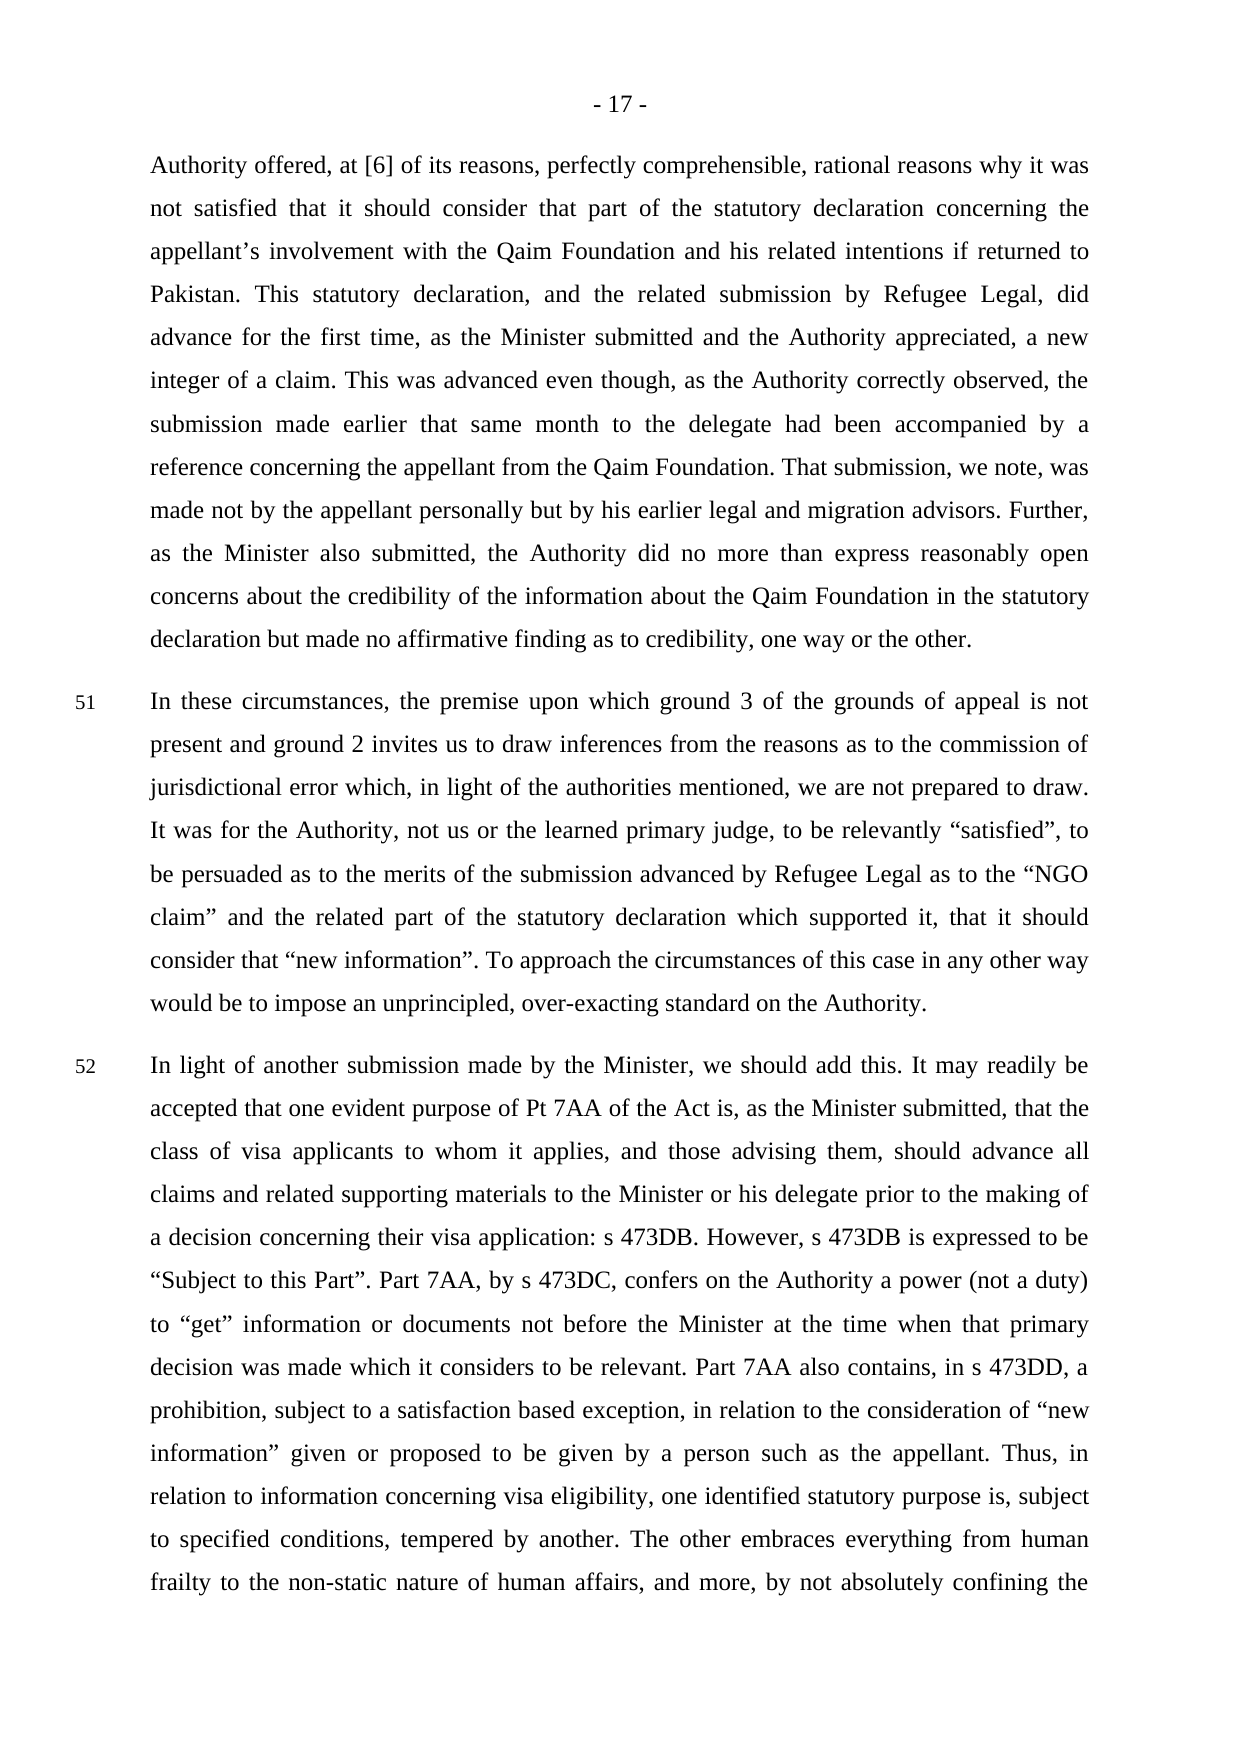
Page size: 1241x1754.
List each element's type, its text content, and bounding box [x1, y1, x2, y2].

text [75, 1050, 1090, 1596]
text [75, 150, 1090, 653]
text In these circumstances, the premise upon which ground 3 of the grounds of appeal is not present and ground 2 invites us to draw inferences from the reasons as to the commission of jurisdictional error which, in light of the authorities mentioned, we are not prepared to draw. It was for the Authority, not us or the learned primary judge, to be relevantly “satisfied”, to be persuaded as to the merits of the submission advanced by Refugee Legal as to the “NGO claim” and the related part of the statutory declaration which supported it, that it should consider that “new information”. To approach the circumstances of this case in any other way would be to impose an unprincipled, over-exacting standard on the Authority. [75, 686, 1090, 1017]
